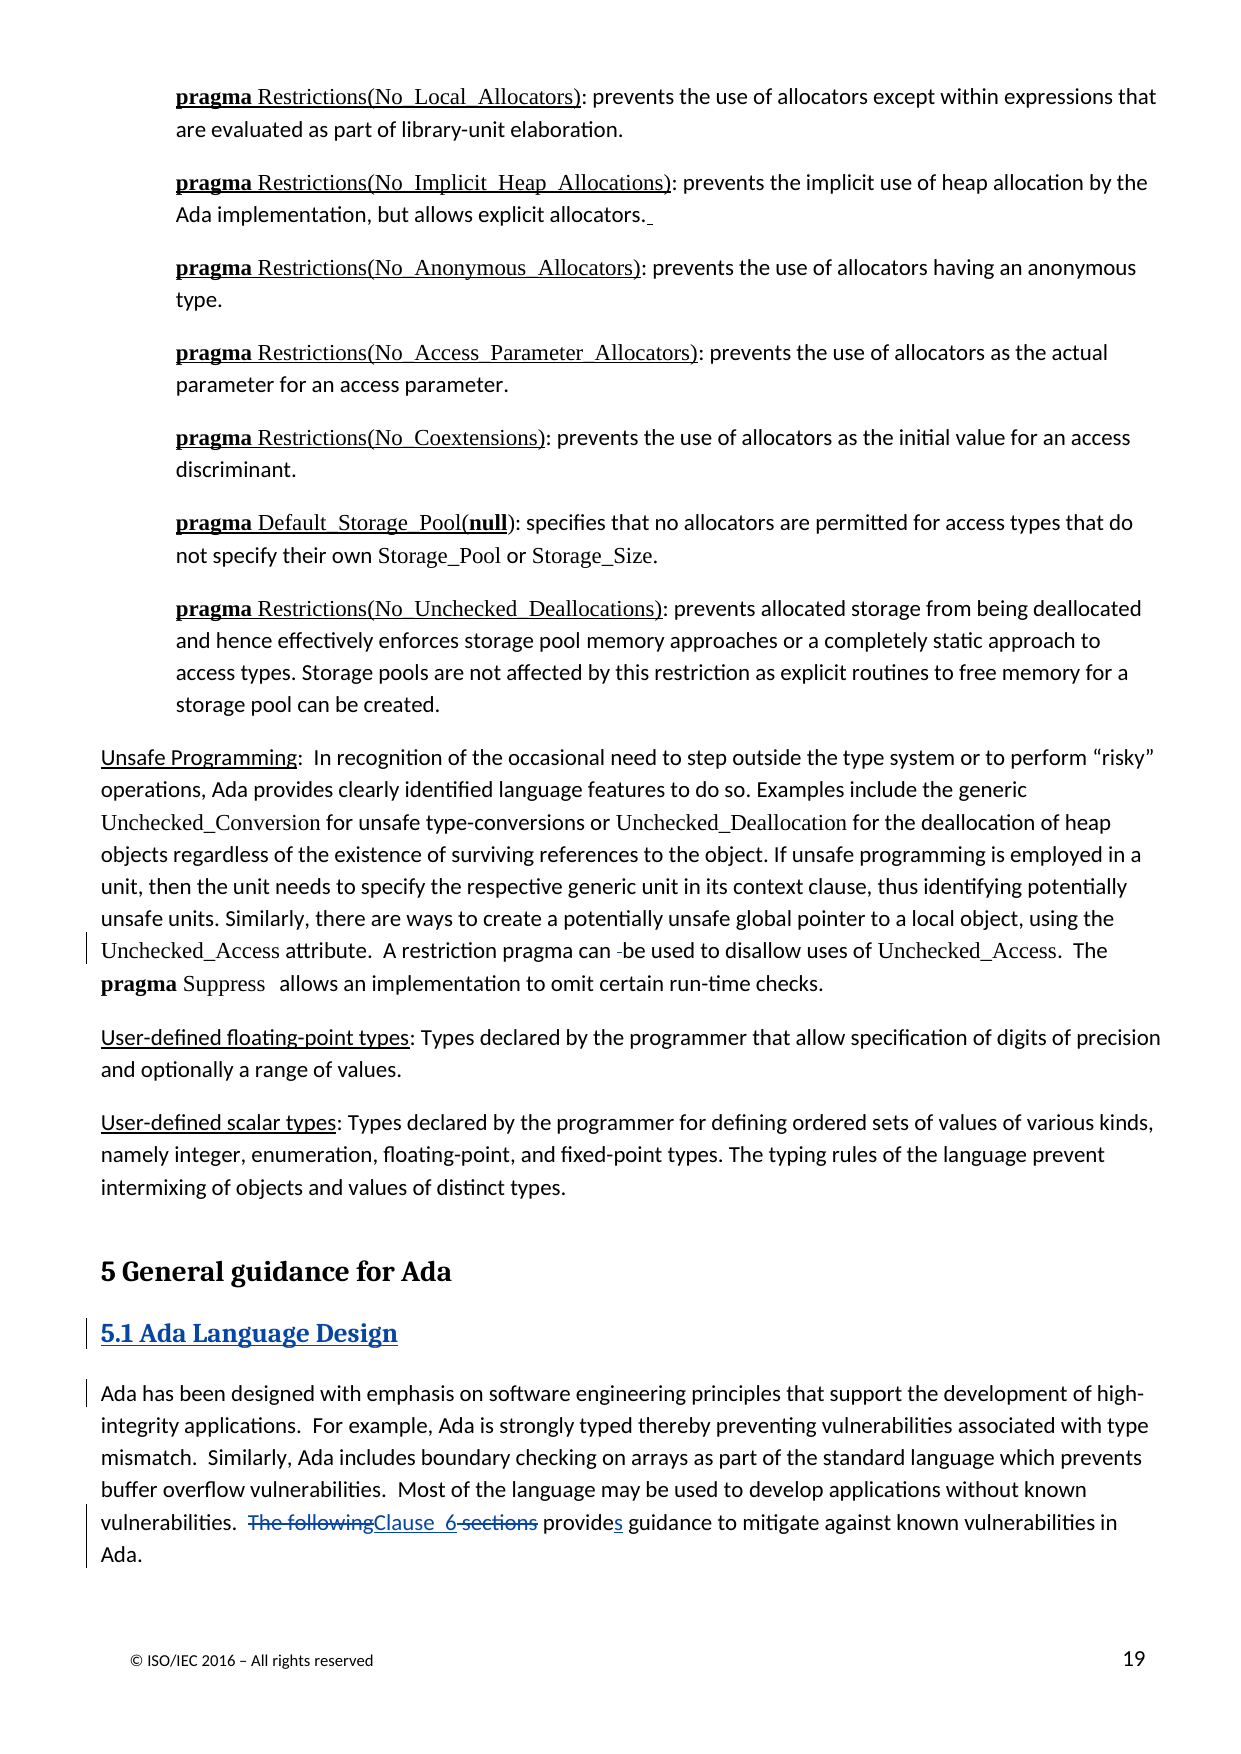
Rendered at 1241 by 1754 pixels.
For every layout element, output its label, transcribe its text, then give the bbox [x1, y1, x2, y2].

text pragma Restrictions(No_Local_Allocators): prevents the use of allocators except within expressions that are evaluated as part of library-unit elaboration. [176, 82, 1164, 143]
text pragma Restrictions(No_Unchecked_Deallocations): prevents allocated storage from being deallocated and hence effectively enforces storage pool memory approaches or a completely static approach to access types. Storage pools are not affected by this restriction as explicit routines to free memory for a storage pool can be created. [176, 594, 1164, 718]
text pragma Default_Storage_Pool(null): specifies that no allocators are permitted for access types that do not specify their own Storage_Pool or Storage_Size. [176, 508, 1164, 569]
text pragma Restrictions(No_Anonymous_Allocators): prevents the use of allocators having an anonymous type. [176, 253, 1164, 313]
text User-defined floating-point types: Types declared by the programmer that allow specification of digits of precision and optionally a range of values. [101, 1023, 1164, 1083]
text pragma Restrictions(No_Coextensions): prevents the use of allocators as the initial value for an access discriminant. [176, 423, 1164, 483]
text User-defined scalar types: Types declared by the programmer for defining ordered sets of values of various kinds, namely integer, enumeration, floating-point, and fixed-point types. The typing rules of the language prevent intermixing of objects and values of distinct types. [101, 1108, 1164, 1201]
subtitle 5 General guidance for Ada [101, 1255, 1164, 1288]
text pragma Restrictions(No_Access_Parameter_Allocators): prevents the use of allocators as the actual parameter for an access parameter. [176, 338, 1164, 398]
text pragma Restrictions(No_Implicit_Heap_Allocations): prevents the implicit use of heap allocation by the Ada implementation, but allows explicit allocators. [176, 168, 1164, 228]
text Ada has been designed with emphasis on software engineering principles that support the development of high-integrity applications. For example, Ada is strongly typed thereby preventing vulnerabilities associated with type mismatch. Similarly, Ada includes boundary checking on arrays as part of the standard language which prevents buffer overflow vulnerabilities. Most of the language may be used to develop applications without known vulnerabilities. provide guidance to mitigate against known vulnerabilities in Ada. [101, 1379, 1164, 1568]
text Unsafe Programming: In recognition of the occasional need to step outside the type system or to perform “risky” operations, Ada provides clearly identified language features to do so. Examples include the generic Unchecked_Conversion for unsafe type-conversions or Unchecked_Deallocation for the deallocation of heap objects regardless of the existence of surviving references to the object. If unsafe programming is employed in a unit, then the unit needs to specify the respective generic unit in its context clause, thus identifying potentially unsafe units. Similarly, there are ways to create a potentially unsafe global pointer to a local object, using the Unchecked_Access attribute. A restriction pragma can be used to disallow uses of Unchecked_Access. The pragma Suppress allows an implementation to omit certain run-time checks. [101, 743, 1164, 998]
